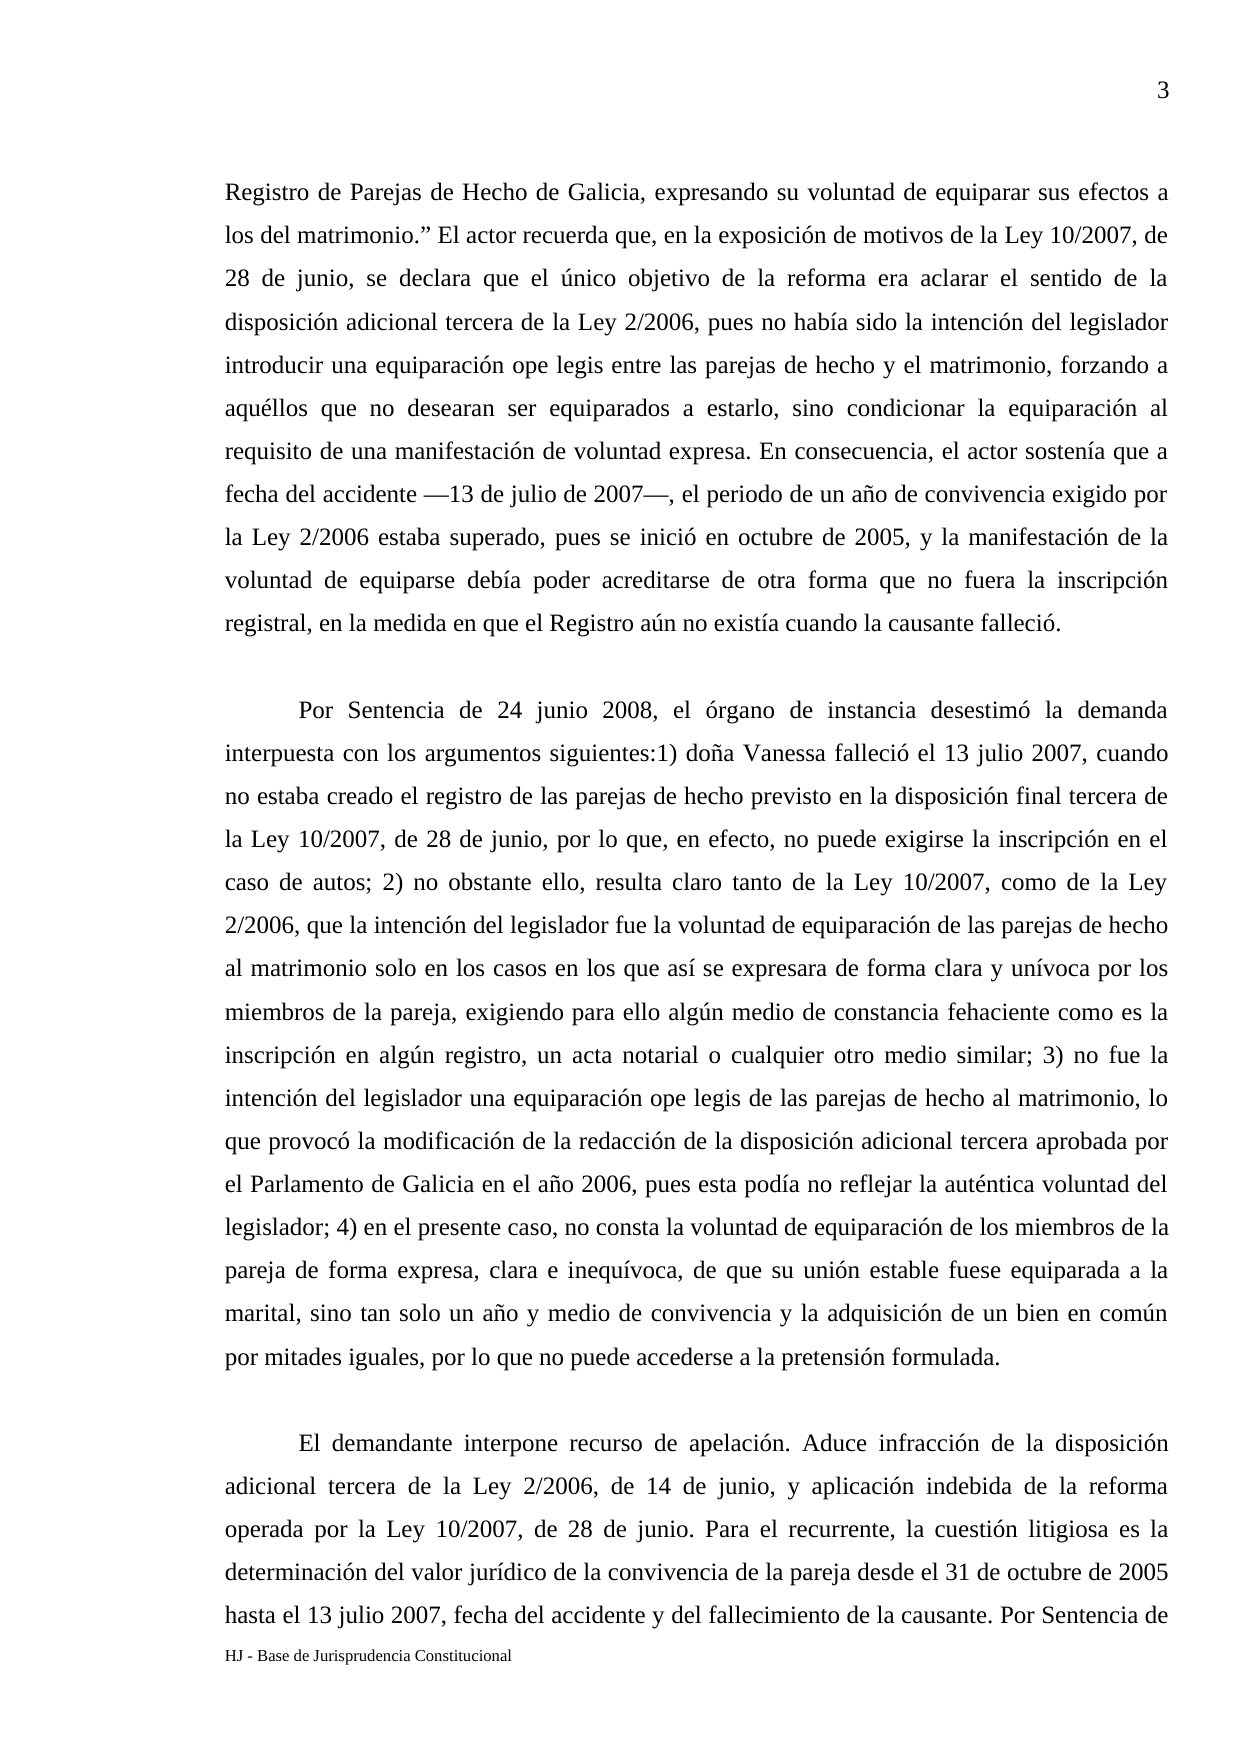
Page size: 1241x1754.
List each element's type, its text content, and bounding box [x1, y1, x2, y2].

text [224, 177, 1169, 637]
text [224, 1428, 1169, 1629]
text Por Sentencia de 24 junio 2008, el órgano de instancia desestimó la demanda interpuesta con los argumentos siguientes:1) doña Vanessa falleció el 13 julio 2007, cuando no estaba creado el registro de las parejas de hecho previsto en la disposición final tercera de la Ley 10/2007, de 28 de junio, por lo que, en efecto, no puede exigirse la inscripción en el caso de autos; 2) no obstante ello, resulta claro tanto de la Ley 10/2007, como de la Ley 2/2006, que la intención del legislador fue la voluntad de equiparación de las parejas de hecho al matrimonio solo en los casos en los que así se expresara de forma clara y unívoca por los miembros de la pareja, exigiendo para ello algún medio de constancia fehaciente como es la inscripción en algún registro, un acta notarial o cualquier otro medio similar; 3) no fue la intención del legislador una equiparación ope legis de las parejas de hecho al matrimonio, lo que provocó la modificación de la redacción de la disposición adicional tercera aprobada por el Parlamento de Galicia en el año 2006, pues esta podía no reflejar la auténtica voluntad del legislador; 4) en el presente caso, no consta la voluntad de equiparación de los miembros de la pareja de forma expresa, clara e inequívoca, de que su unión estable fuese equiparada a la marital, sino tan solo un año y medio de convivencia y la adquisición de un bien en común por mitades iguales, por lo que no puede accederse a la pretensión formulada. [224, 695, 1169, 1370]
